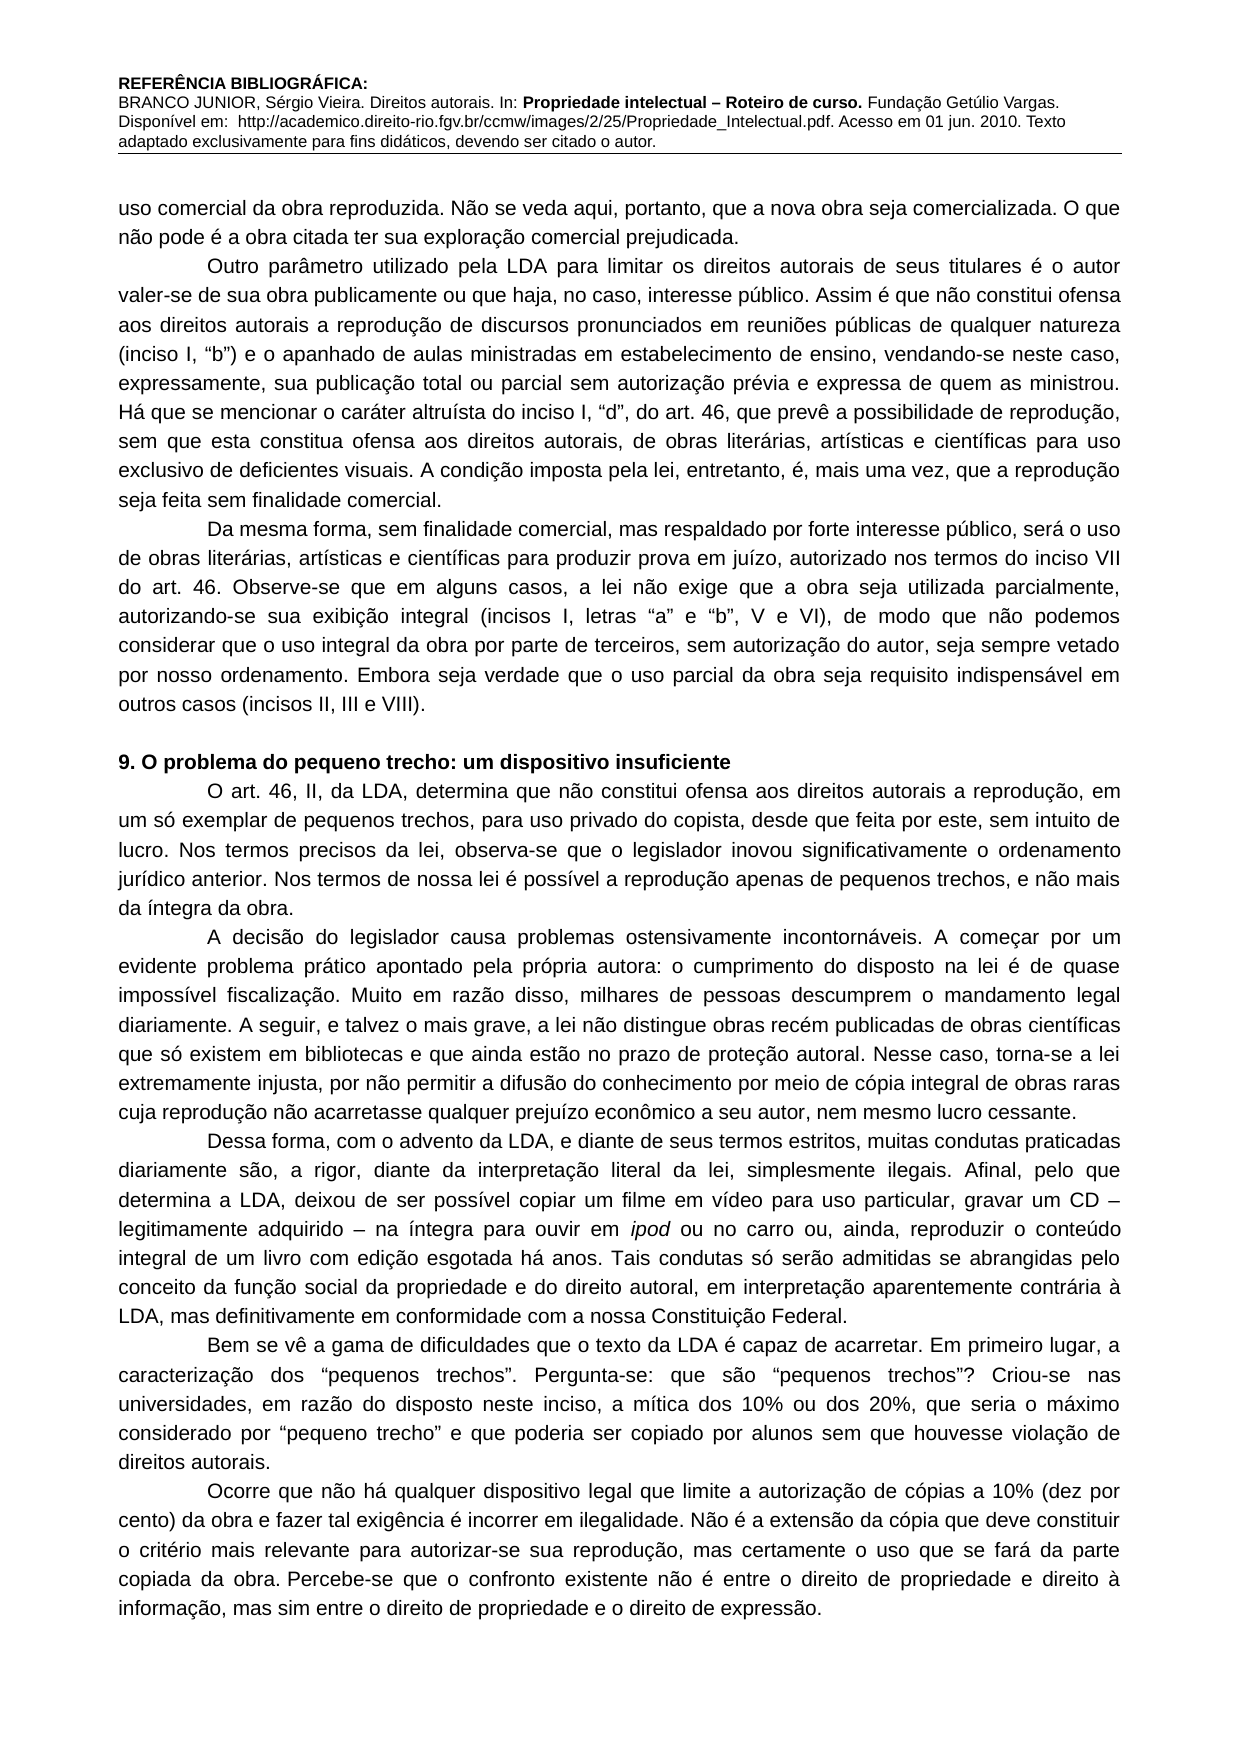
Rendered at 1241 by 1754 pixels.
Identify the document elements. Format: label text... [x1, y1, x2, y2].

text Da mesma forma, sem finalidade comercial, mas respaldado por forte interesse público, será o uso de obras literárias, artísticas e científicas para produzir prova em juízo, autorizado nos termos do inciso VII do art. 46. Observe-se que em alguns casos, a lei não exige que a obra seja utilizada parcialmente, autorizando-se sua exibição integral (incisos I, letras “a” e “b”, V e VI), de modo que não podemos considerar que o uso integral da obra por parte de terceiros, sem autorização do autor, seja sempre vetado por nosso ordenamento. Embora seja verdade que o uso parcial da obra seja requisito indispensável em outros casos (incisos II, III e VIII). [118, 511, 1122, 716]
text 9. O problema do pequeno trecho: um dispositivo insuficiente [118, 745, 1122, 774]
text Outro parâmetro utilizado pela LDA para limitar os direitos autorais de seus titulares é o autor valer-se de sua obra publicamente ou que haja, no caso, interesse público. Assim é que não constitui ofensa aos direitos autorais a reprodução de discursos pronunciados em reuniões públicas de qualquer natureza (inciso I, “b”) e o apanhado de aulas ministradas em estabelecimento de ensino, vendando-se neste caso, expressamente, sua publicação total ou parcial sem autorização prévia e expressa de quem as ministrou. Há que se mencionar o caráter altruísta do inciso I, “d”, do art. 46, que prevê a possibilidade de reprodução, sem que esta constitua ofensa aos direitos autorais, de obras literárias, artísticas e científicas para uso exclusivo de deficientes visuais. A condição imposta pela lei, entretanto, é, mais uma vez, que a reprodução seja feita sem finalidade comercial. [118, 249, 1122, 511]
text A decisão do legislador causa problemas ostensivamente incontornáveis. A começar por um evidente problema prático apontado pela própria autora: o cumprimento do disposto na lei é de quase impossível fiscalização. Muito em razão disso, milhares de pessoas descumprem o mandamento legal diariamente. A seguir, e talvez o mais grave, a lei não distingue obras recém publicadas de obras científicas que só existem em bibliotecas e que ainda estão no prazo de proteção autoral. Nesse caso, torna-se a lei extremamente injusta, por não permitir a difusão do conhecimento por meio de cópia integral de obras raras cuja reprodução não acarretasse qualquer prejuízo econômico a seu autor, nem mesmo lucro cessante. [118, 920, 1122, 1124]
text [118, 191, 1122, 249]
text Bem se vê a gama de dificuldades que o texto da LDA é capaz de acarretar. Em primeiro lugar, a caracterização dos “pequenos trechos”. Pergunta-se: que são “pequenos trechos”? Criou-se nas universidades, em razão do disposto neste inciso, a mítica dos 10% ou dos 20%, que seria o máximo considerado por “pequeno trecho” e que poderia ser copiado por alunos sem que houvesse violação de direitos autorais. [118, 1328, 1122, 1474]
text Ocorre que não há qualquer dispositivo legal que limite a autorização de cópias a 10% (dez por cento) da obra e fazer tal exigência é incorrer em ilegalidade. Não é a extensão da cópia que deve constituir o critério mais relevante para autorizar-se sua reprodução, mas certamente o uso que se fará da parte copiada da obra. Percebe-se que o confronto existente não é entre o direito de propriedade e direito à informação, mas sim entre o direito de propriedade e o direito de expressão. [118, 1474, 1122, 1620]
text O art. 46, II, da LDA, determina que não constitui ofensa aos direitos autorais a reprodução, em um só exemplar de pequenos trechos, para uso privado do copista, desde que feita por este, sem intuito de lucro. Nos termos precisos da lei, observa-se que o legislador inovou significativamente o ordenamento jurídico anterior. Nos termos de nossa lei é possível a reprodução apenas de pequenos trechos, e não mais da íntegra da obra. [118, 774, 1122, 920]
text Dessa forma, com o advento da LDA, e diante de seus termos estritos, muitas condutas praticadas diariamente são, a rigor, diante da interpretação literal da lei, simplesmente ilegais. Afinal, pelo que determina a LDA, deixou de ser possível copiar um filme em vídeo para uso particular, gravar um CD – legitimamente adquirido – na íntegra para ouvir em ipod ou no carro ou, ainda, reproduzir o conteúdo integral de um livro com edição esgotada há anos. Tais condutas só serão admitidas se abrangidas pelo conceito da função social da propriedade e do direito autoral, em interpretação aparentemente contrária à LDA, mas definitivamente em conformidade com a nossa Constituição Federal. [118, 1124, 1122, 1328]
